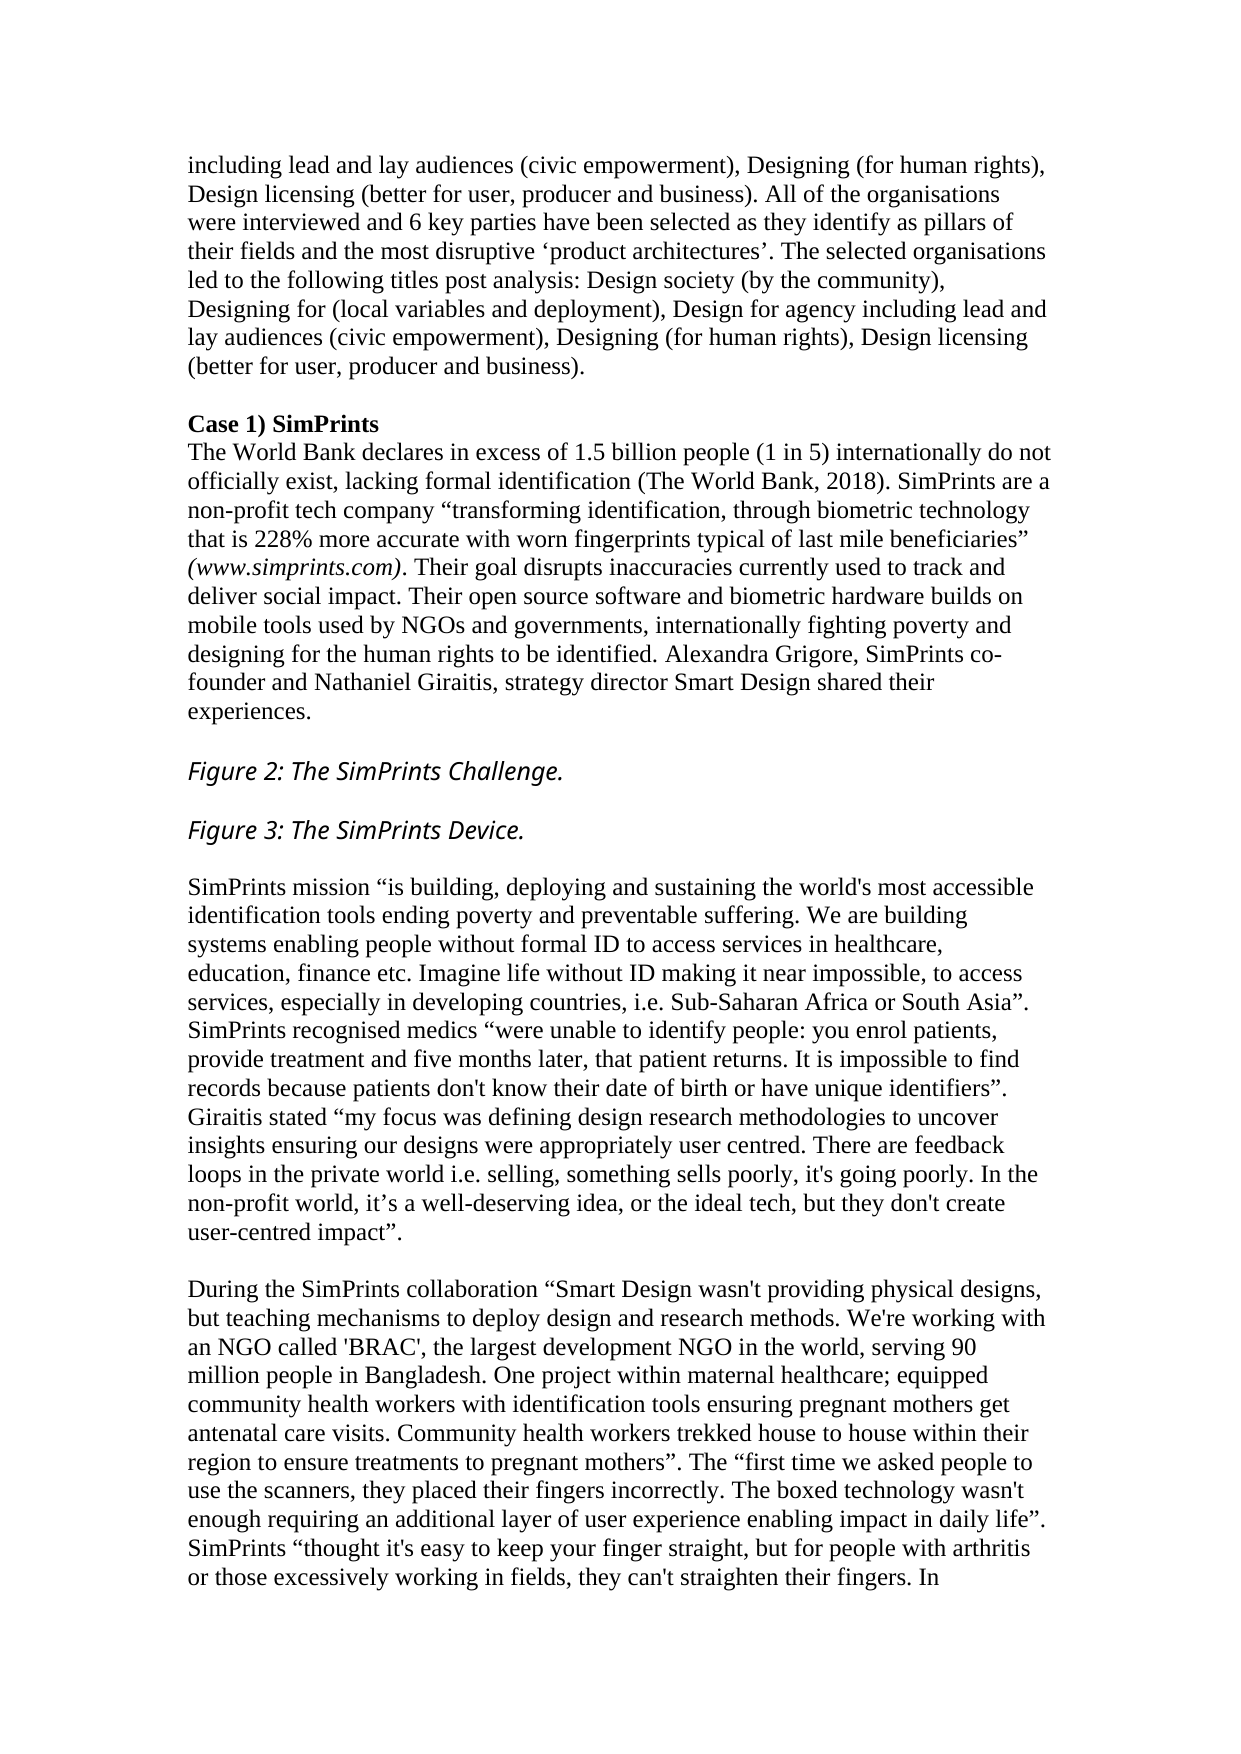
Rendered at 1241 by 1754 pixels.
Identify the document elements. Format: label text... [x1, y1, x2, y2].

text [187, 150, 1053, 380]
text Case 1) SimPrints [187, 409, 1053, 437]
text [187, 1274, 1053, 1590]
text SimPrints mission “is building, deploying and sustaining the world's most accessible identification tools ending poverty and preventable suffering. We are building systems enabling people without formal ID to access services in healthcare, education, finance etc. Imagine life without ID making it near impossible, to access services, especially in developing countries, i.e. Sub-Saharan Africa or South Asia”. SimPrints recognised medics “were unable to identify people: you enrol patients, provide treatment and five months later, that patient returns. It is impossible to find records because patients don't know their date of birth or have unique identifiers”. Giraitis stated “my focus was defining design research methodologies to uncover insights ensuring our designs were appropriately user centred. There are feedback loops in the private world i.e. selling, something sells poorly, it's going poorly. In the non-profit world, it’s a well-deserving idea, or the ideal tech, but they don't create user-centred impact”. [187, 872, 1053, 1245]
text Figure 2: The SimPrints Challenge. [187, 753, 1053, 787]
text Figure 3: The SimPrints Device. [187, 812, 1053, 847]
subtitle The World Bank declares in excess of 1.5 billion people (1 in 5) internationally do not officially exist, lacking formal identification (The World Bank, 2018). SimPrints are a non-profit tech company “transforming identification, through biometric technology that is 228% more accurate with worn fingerprints typical of last mile beneficiaries” (www.simprints.com). Their goal disrupts inaccuracies currently used to track and deliver social impact. Their open source software and biometric hardware builds on mobile tools used by NGOs and governments, internationally fighting poverty and designing for the human rights to be identified. Alexandra Grigore, SimPrints co-founder and Nathaniel Giraitis, strategy director Smart Design shared their experiences. [187, 437, 1053, 725]
